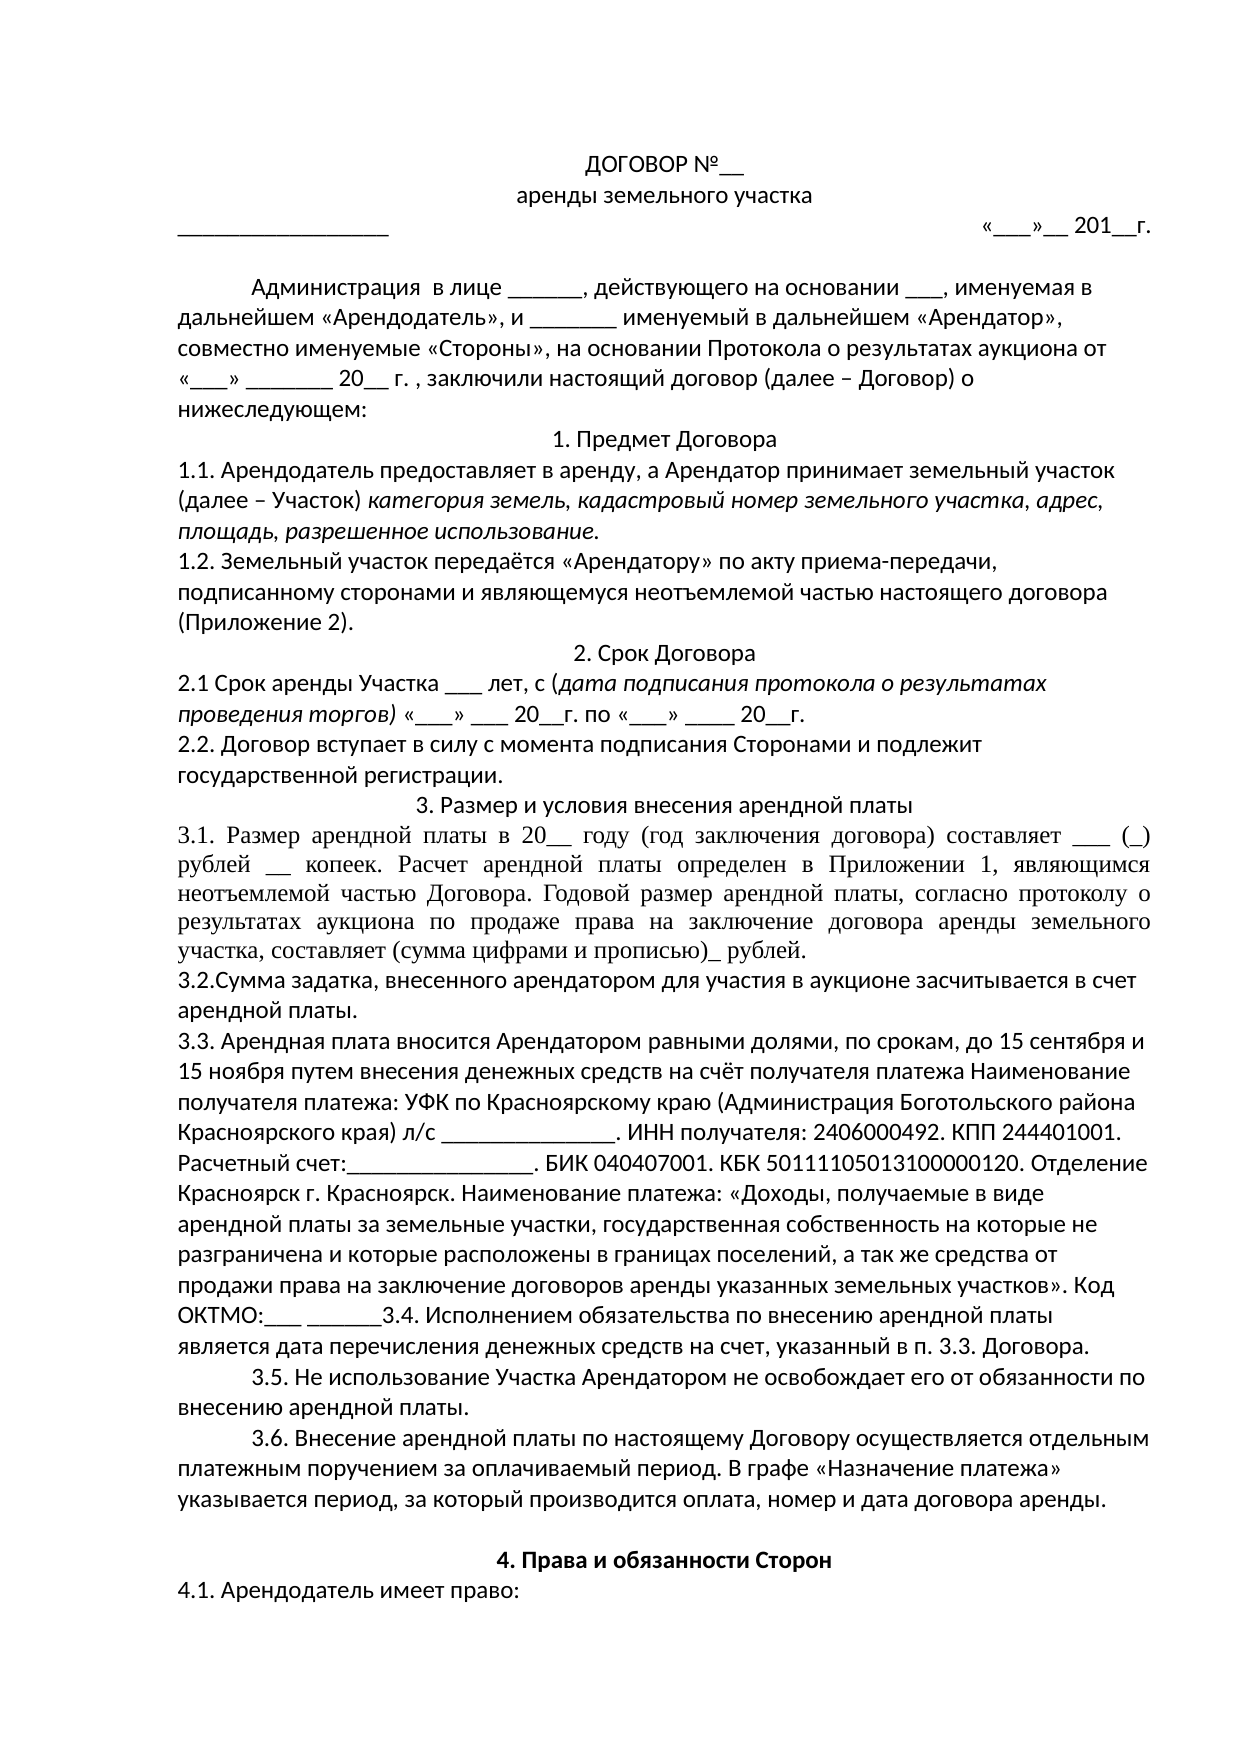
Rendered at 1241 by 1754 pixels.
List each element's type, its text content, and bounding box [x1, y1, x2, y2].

text 3. Размер и условия внесения арендной платы [177, 789, 1152, 820]
text 1.1. Арендодатель предоставляет в аренду, а Арендатор принимает земельный участок (далее – Участок) категория земель, кадастровый номер земельного участка, адрес, площадь, разрешенное использование. [177, 454, 1152, 545]
text ДОГОВОР №__ [177, 149, 1152, 179]
text 3.1. Размер арендной платы в 20__ году (год заключения договора) составляет ___ (_) рублей __ копеек. Расчет арендной платы определен в Приложении 1, являющимся неотъемлемой частью Договора. Годовой размер арендной платы, согласно протоколу о результатах аукциона по продаже права на заключение договора аренды земельного участка, составляет (сумма цифрами и прописью)_ рублей. [177, 820, 1152, 964]
text 1. Предмет Договора [177, 423, 1152, 454]
text 3.2.Сумма задатка, внесенного арендатором для участия в аукционе засчитывается в счет арендной платы. [177, 964, 1152, 1025]
text 2.1 Срок аренды Участка ___ лет, с (дата подписания протокола о результатах проведения торгов) «___» ___ 20__г. по «___» ____ 20__г. [177, 667, 1152, 728]
text 2.2. Договор вступает в силу с момента подписания Сторонами и подлежит государственной регистрации. [177, 728, 1152, 789]
text 4. Права и обязанности Сторон [177, 1544, 1152, 1574]
text 3.6. Внесение арендной платы по настоящему Договору осуществляется отдельным платежным поручением за оплачиваемый период. В графе «Назначение платежа» указывается период, за который производится оплата, номер и дата договора аренды. [177, 1422, 1152, 1513]
text 1.2. Земельный участок передаётся «Арендатору» по акту приема-передачи, подписанному сторонами и являющемуся неотъемлемой частью настоящего договора (Приложение 2). [177, 545, 1152, 637]
text 3.5. Не использование Участка Арендатором не освобождает его от обязанности по внесению арендной платы. [177, 1361, 1152, 1422]
text 3.3. Арендная плата вносится Арендатором равными долями, по срокам, до 15 сентября и 15 ноября путем внесения денежных средств на счёт получателя платежа Наименование получателя платежа: УФК по Красноярскому краю (Администрация Боготольского района Красноярского края) л/с ______________. ИНН получателя: 2406000492. КПП 244401001. Расчетный счет:_______________. БИК 040407001. КБК 50111105013100000120. Отделение Красноярск г. Красноярск. Наименование платежа: «Доходы, получаемые в виде арендной платы за земельные участки, государственная собственность на которые не разграничена и которые расположены в границах поселений, а так же средства от продажи права на заключение договоров аренды указанных земельных участков». Код ОКТМО:___ ______3.4. Исполнением обязательства по внесению арендной платы является дата перечисления денежных средств на счет, указанный в п. 3.3. Договора. [177, 1025, 1152, 1361]
table_header «___»__ 201__г. [667, 210, 1163, 240]
table_header _________________ [166, 210, 667, 240]
text 4.1. Арендодатель имеет право: [177, 1574, 1152, 1605]
text Администрация в лице ______, действующего на основании ___, именуемая в дальнейшем «Арендодатель», и _______ именуемый в дальнейшем «Арендатор», совместно именуемые «Стороны», на основании Протокола о результатах аукциона от «___» _______ 20__ г. , заключили настоящий договор (далее – Договор) о нижеследующем: [177, 271, 1152, 423]
text 2. Срок Договора [177, 637, 1152, 667]
text аренды земельного участка [177, 179, 1152, 210]
